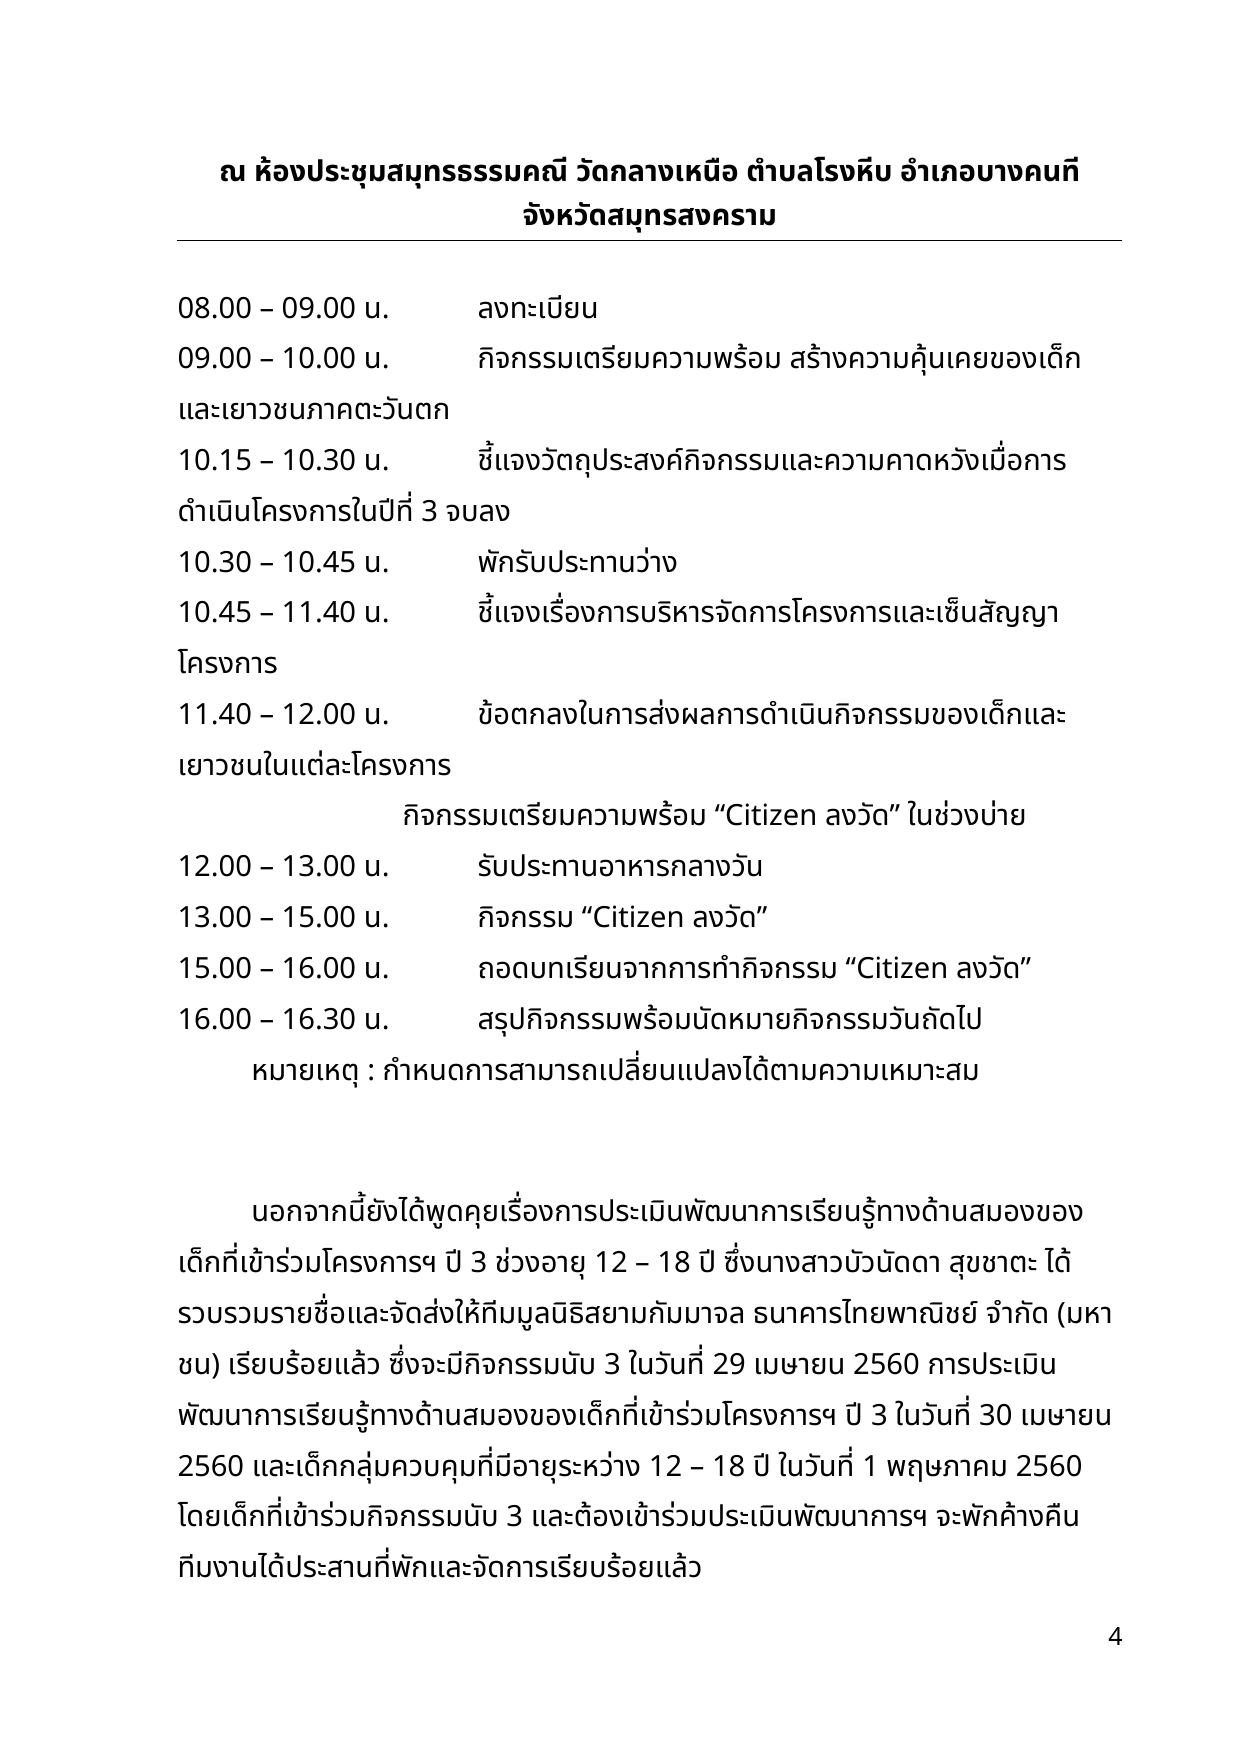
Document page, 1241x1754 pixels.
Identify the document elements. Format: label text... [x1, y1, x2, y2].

text 16.00 – 16.30 น. สรุปกิจกรรมพร้อมนัดหมายกิจกรรมวันถัดไป [177, 998, 1122, 1042]
text ณ ห้องประชุมสมุทรธรรมคณี วัดกลางเหนือ ตำบลโรงหีบ อำเภอบางคนที จังหวัดสมุทรสงคราม [177, 150, 1122, 240]
text 13.00 – 15.00 น. กิจกรรม “Citizen ลงวัด” [177, 896, 1122, 941]
text หมายเหตุ : กำหนดการสามารถเปลี่ยนแปลงได้ตามความเหมาะสม [177, 1049, 1122, 1093]
text 09.00 – 10.00 น. กิจกรรมเตรียมความพร้อม สร้างความคุ้นเคยของเด็กและเยาวชนภาคตะวันตก [177, 338, 1122, 433]
text 12.00 – 13.00 น. รับประทานอาหารกลางวัน [177, 845, 1122, 890]
text 08.00 – 09.00 น. ลงทะเบียน [177, 287, 1122, 331]
text 10.15 – 10.30 น. ชี้แจงวัตถุประสงค์กิจกรรมและความคาดหวังเมื่อการดำเนินโครงการในปีที่ 3 จบลง [177, 439, 1122, 534]
text 15.00 – 16.00 น. ถอดบทเรียนจากการทำกิจกรรม “Citizen ลงวัด” [177, 947, 1122, 991]
text กิจกรรมเตรียมความพร้อม “Citizen ลงวัด” ในช่วงบ่าย [177, 794, 1122, 839]
text 11.40 – 12.00 น. ข้อตกลงในการส่งผลการดำเนินกิจกรรมของเด็กและเยาวชนในแต่ละโครงการ [177, 693, 1122, 788]
text 10.45 – 11.40 น. ชี้แจงเรื่องการบริหารจัดการโครงการและเซ็นสัญญาโครงการ [177, 592, 1122, 687]
text นอกจากนี้ยังได้พูดคุยเรื่องการประเมินพัฒนาการเรียนรู้ทางด้านสมองของเด็กที่เข้าร่วมโครงการฯ ปี 3 ช่วงอายุ 12 – 18 ปี ซึ่งนางสาวบัวนัดดา สุขชาตะ ได้รวบรวมรายชื่อและจัดส่งให้ทีมมูลนิธิสยามกัมมาจล ธนาคารไทยพาณิชย์ จำกัด (มหาชน) เรียบร้อยแล้ว ซึ่งจะมีกิจกรรมนับ 3 ในวันที่ 29 เมษายน 2560 การประเมินพัฒนาการเรียนรู้ทางด้านสมองของเด็กที่เข้าร่วมโครงการฯ ปี 3 ในวันที่ 30 เมษายน 2560 และเด็กกลุ่มควบคุมที่มีอายุระหว่าง 12 – 18 ปี ในวันที่ 1 พฤษภาคม 2560 โดยเด็กที่เข้าร่วมกิจกรรมนับ 3 และต้องเข้าร่วมประเมินพัฒนาการฯ จะพักค้างคืน ทีมงานได้ประสานที่พักและจัดการเรียบร้อยแล้ว [177, 1191, 1122, 1591]
text 10.30 – 10.45 น. พักรับประทานว่าง [177, 541, 1122, 585]
